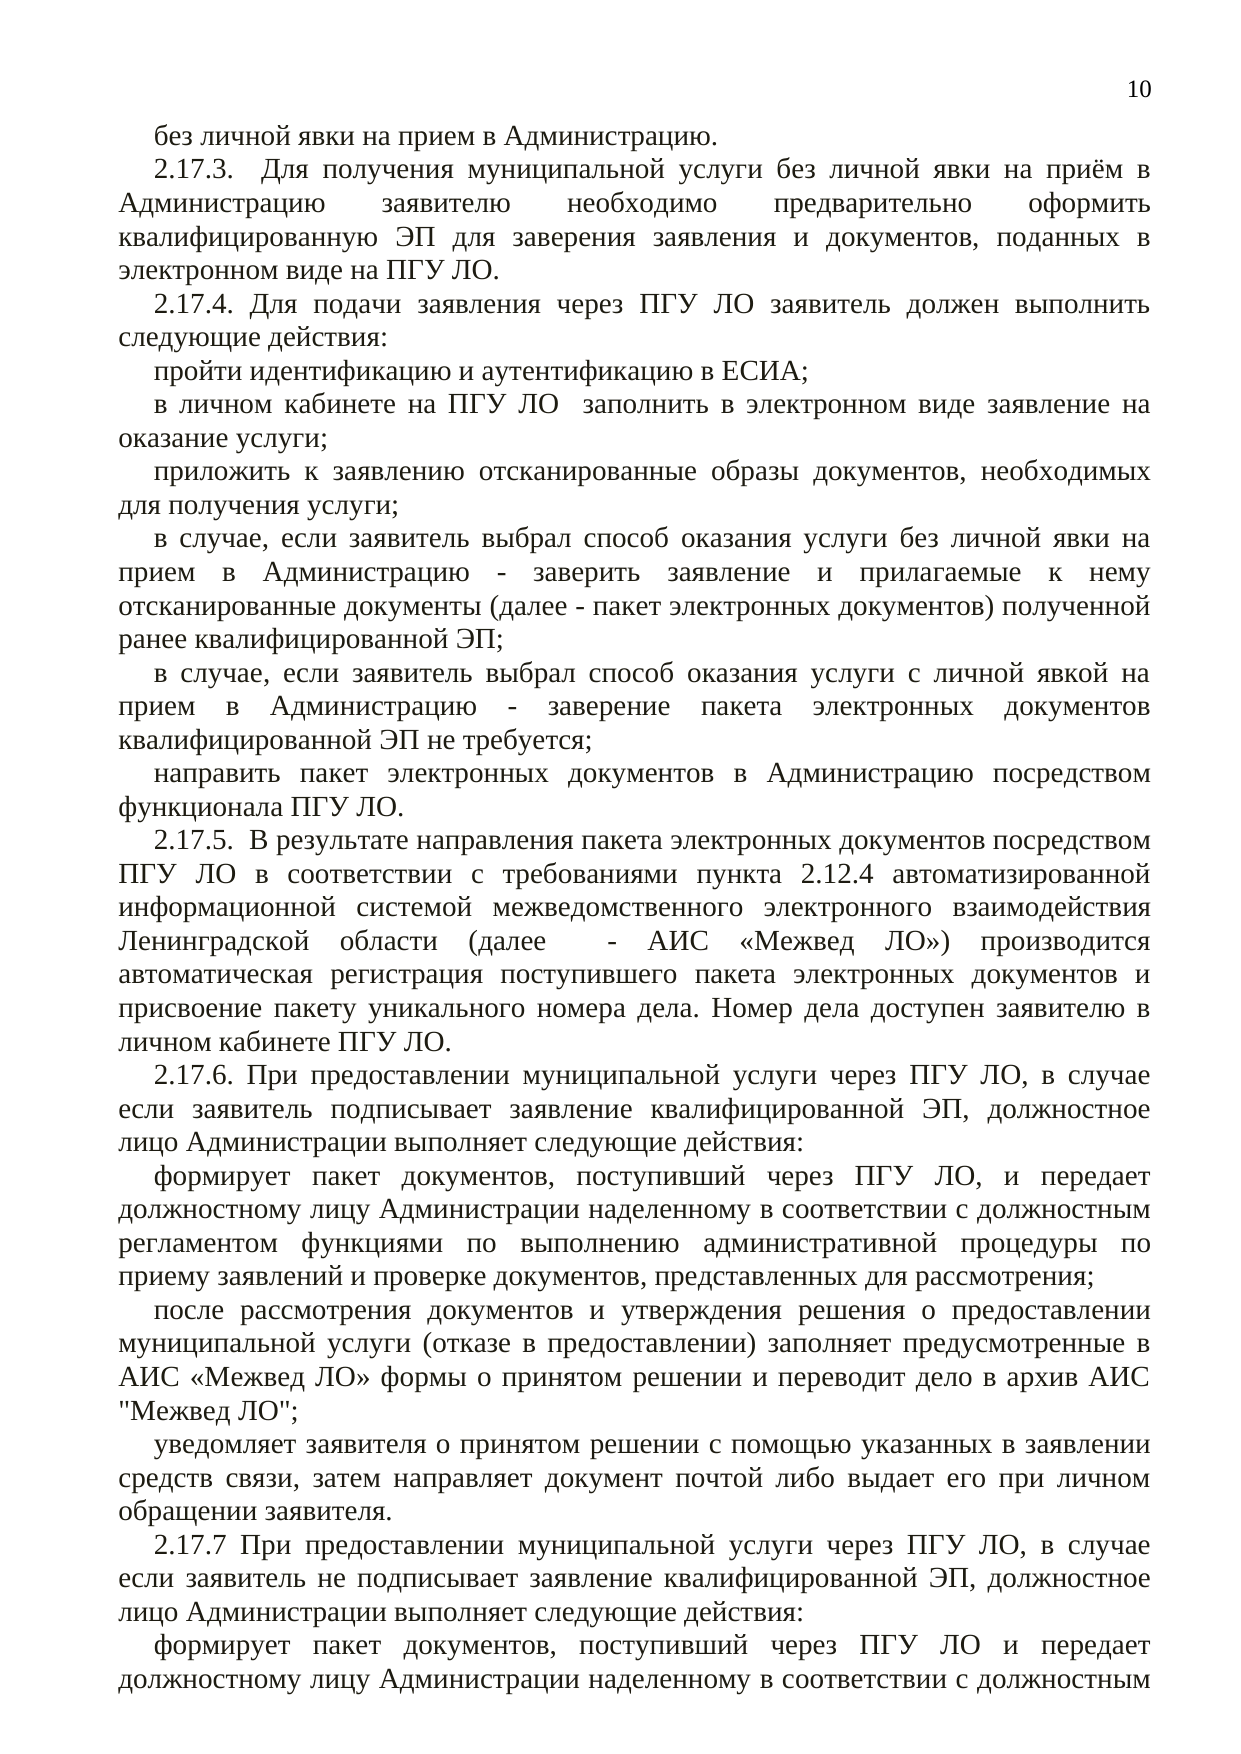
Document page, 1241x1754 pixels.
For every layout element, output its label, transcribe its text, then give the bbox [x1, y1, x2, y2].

text в личном кабинете на ПГУ ЛО заполнить в электронном виде заявление на оказание услуги; [118, 386, 1152, 453]
text 2.17.6. При предоставлении муниципальной услуги через ПГУ ЛО, в случае если заявитель подписывает заявление квалифицированной ЭП, должностное лицо Администрации выполняет следующие действия: [118, 1057, 1152, 1158]
text уведомляет заявителя о принятом решении с помощью указанных в заявлении средств связи, затем направляет документ почтой либо выдает его при личном обращении заявителя. [118, 1426, 1152, 1527]
text пройти идентификацию и аутентификацию в ЕСИА; [118, 353, 1152, 386]
text приложить к заявлению отсканированные образы документов, необходимых для получения услуги; [118, 453, 1152, 521]
text 2.17.4. Для подачи заявления через ПГУ ЛО заявитель должен выполнить следующие действия: [118, 286, 1152, 353]
text 2.17.7 При предоставлении муниципальной услуги через ПГУ ЛО, в случае если заявитель не подписывает заявление квалифицированной ЭП, должностное лицо Администрации выполняет следующие действия: [118, 1527, 1152, 1627]
text после рассмотрения документов и утверждения решения о предоставлении муниципальной услуги (отказе в предоставлении) заполняет предусмотренные в АИС «Межвед ЛО» формы о принятом решении и переводит дело в архив АИС "Межвед ЛО"; [118, 1292, 1152, 1426]
text формирует пакет документов, поступивший через ПГУ ЛО, и передает должностному лицу Администрации наделенному в соответствии с должностным регламентом функциями по выполнению административной процедуры по приему заявлений и проверке документов, представленных для рассмотрения; [118, 1158, 1152, 1292]
text 2.17.5. В результате направления пакета электронных документов посредством ПГУ ЛО в соответствии с требованиями пункта 2.12.4 автоматизированной информационной системой межведомственного электронного взаимодействия Ленинградской области (далее - АИС «Межвед ЛО») производится автоматическая регистрация поступившего пакета электронных документов и присвоение пакету уникального номера дела. Номер дела доступен заявителю в личном кабинете ПГУ ЛО. [118, 822, 1152, 1057]
text в случае, если заявитель выбрал способ оказания услуги с личной явкой на прием в Администрацию - заверение пакета электронных документов квалифицированной ЭП не требуется; [118, 655, 1152, 755]
text направить пакет электронных документов в Администрацию посредством функционала ПГУ ЛО. [118, 755, 1152, 822]
text в случае, если заявитель выбрал способ оказания услуги без личной явки на прием в Администрацию - заверить заявление и прилагаемые к нему отсканированные документы (далее - пакет электронных документов) полученной ранее квалифицированной ЭП; [118, 521, 1152, 655]
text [118, 1627, 1152, 1694]
text без личной явки на прием в Администрацию. [118, 118, 1152, 152]
text 2.17.3. Для получения муниципальной услуги без личной явки на приём в Администрацию заявителю необходимо предварительно оформить квалифицированную ЭП для заверения заявления и документов, поданных в электронном виде на ПГУ ЛО. [118, 152, 1152, 286]
